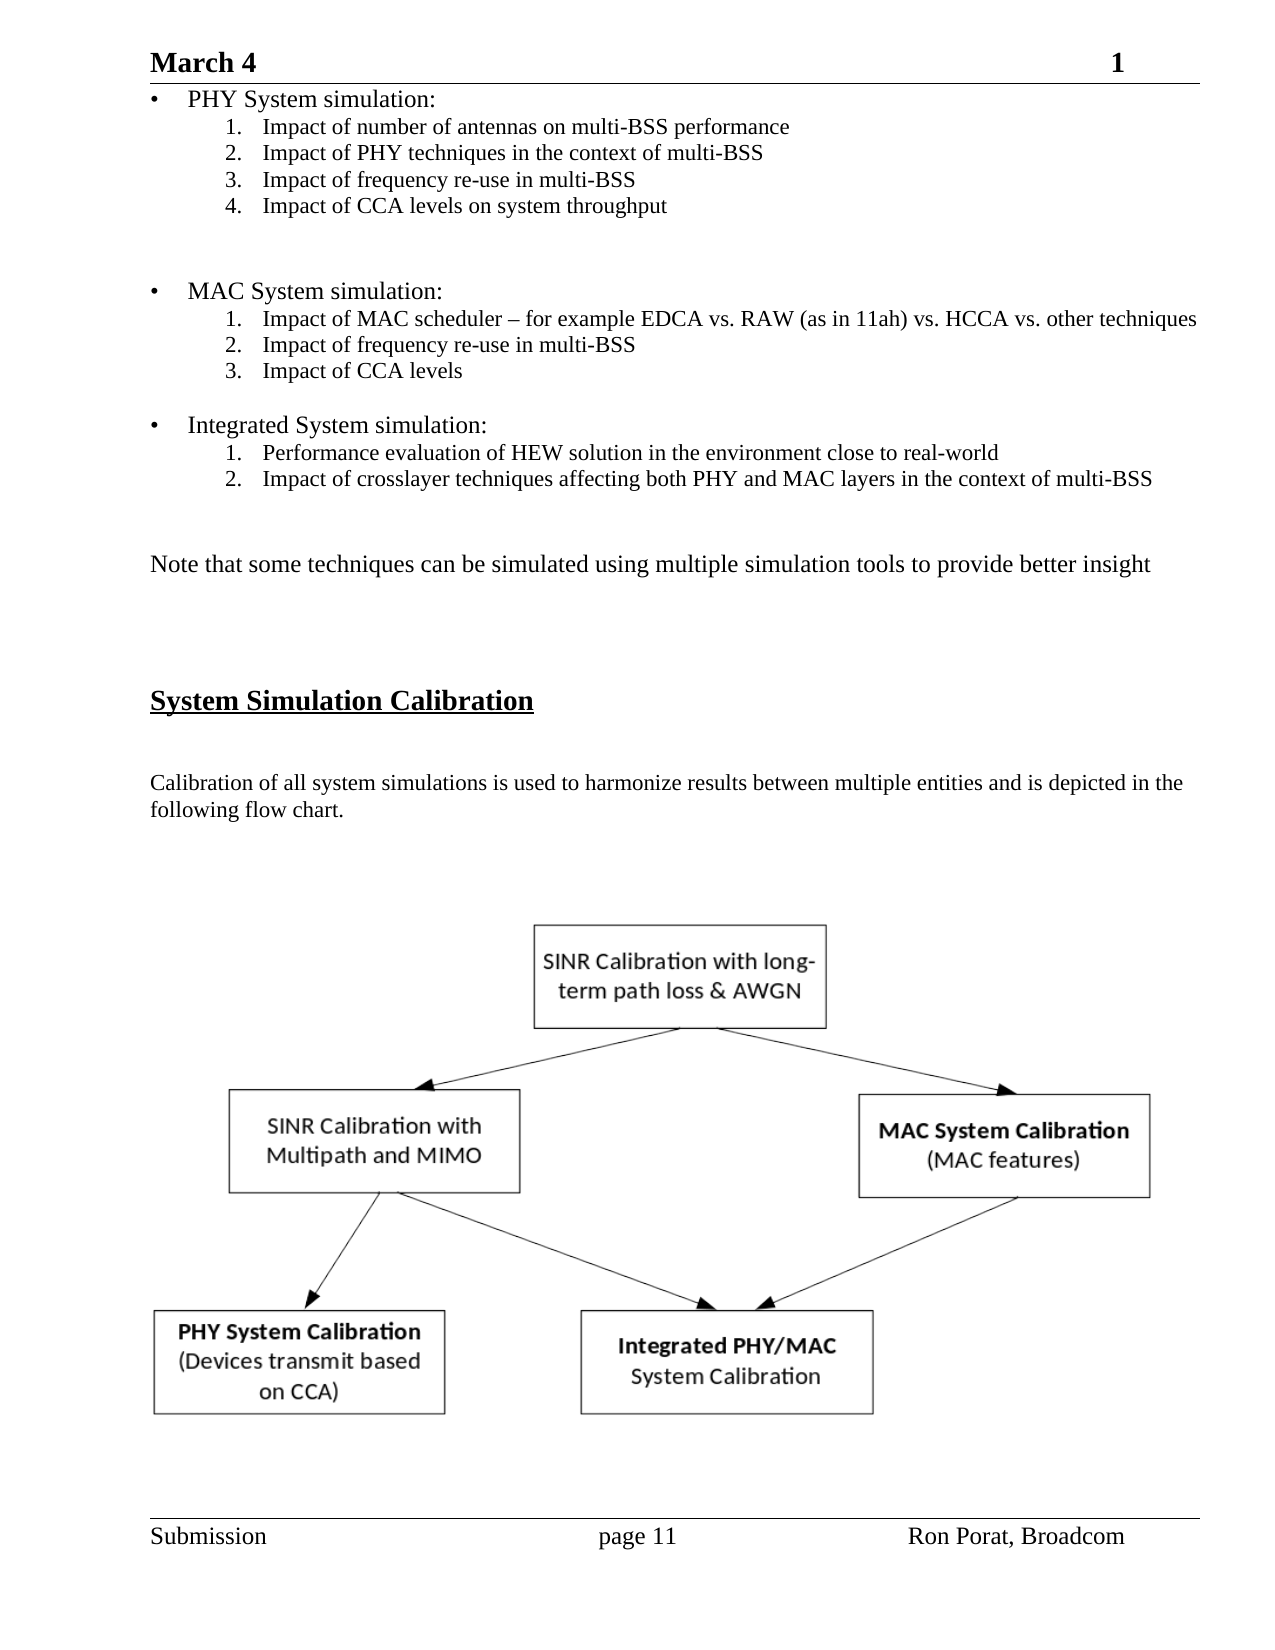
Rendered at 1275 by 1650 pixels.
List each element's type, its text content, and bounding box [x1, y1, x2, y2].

list Impact of frequency re-use in multi-BSS [225, 331, 1200, 357]
list Impact of number of antennas on multi-BSS performance [225, 113, 1200, 139]
list Impact of crosslayer techniques affecting both PHY and MAC layers in the context of multi-BSS [225, 465, 1200, 492]
list MAC System simulation: [150, 276, 1200, 305]
list Impact of CCA levels [225, 357, 1200, 384]
text System Simulation Calibration [150, 683, 1200, 717]
list Impact of CCA levels on system throughput [225, 192, 1200, 218]
list Performance evaluation of HEW solution in the environment close to real-world [225, 439, 1200, 465]
list PHY System simulation: [150, 84, 1200, 113]
text Calibration of all system simulations is used to harmonize results between multiple entities and is depicted in the following flow chart. [150, 769, 1200, 822]
list Impact of MAC scheduler – for example EDCA vs. RAW (as in 11ah) vs. HCCA vs. other techniques [225, 305, 1200, 331]
list Integrated System simulation: [150, 410, 1200, 439]
text Note that some techniques can be simulated using multiple simulation tools to provide better insight [150, 549, 1200, 578]
list Impact of PHY techniques in the context of multi-BSS [225, 139, 1200, 166]
list Impact of frequency re-use in multi-BSS [225, 166, 1200, 192]
